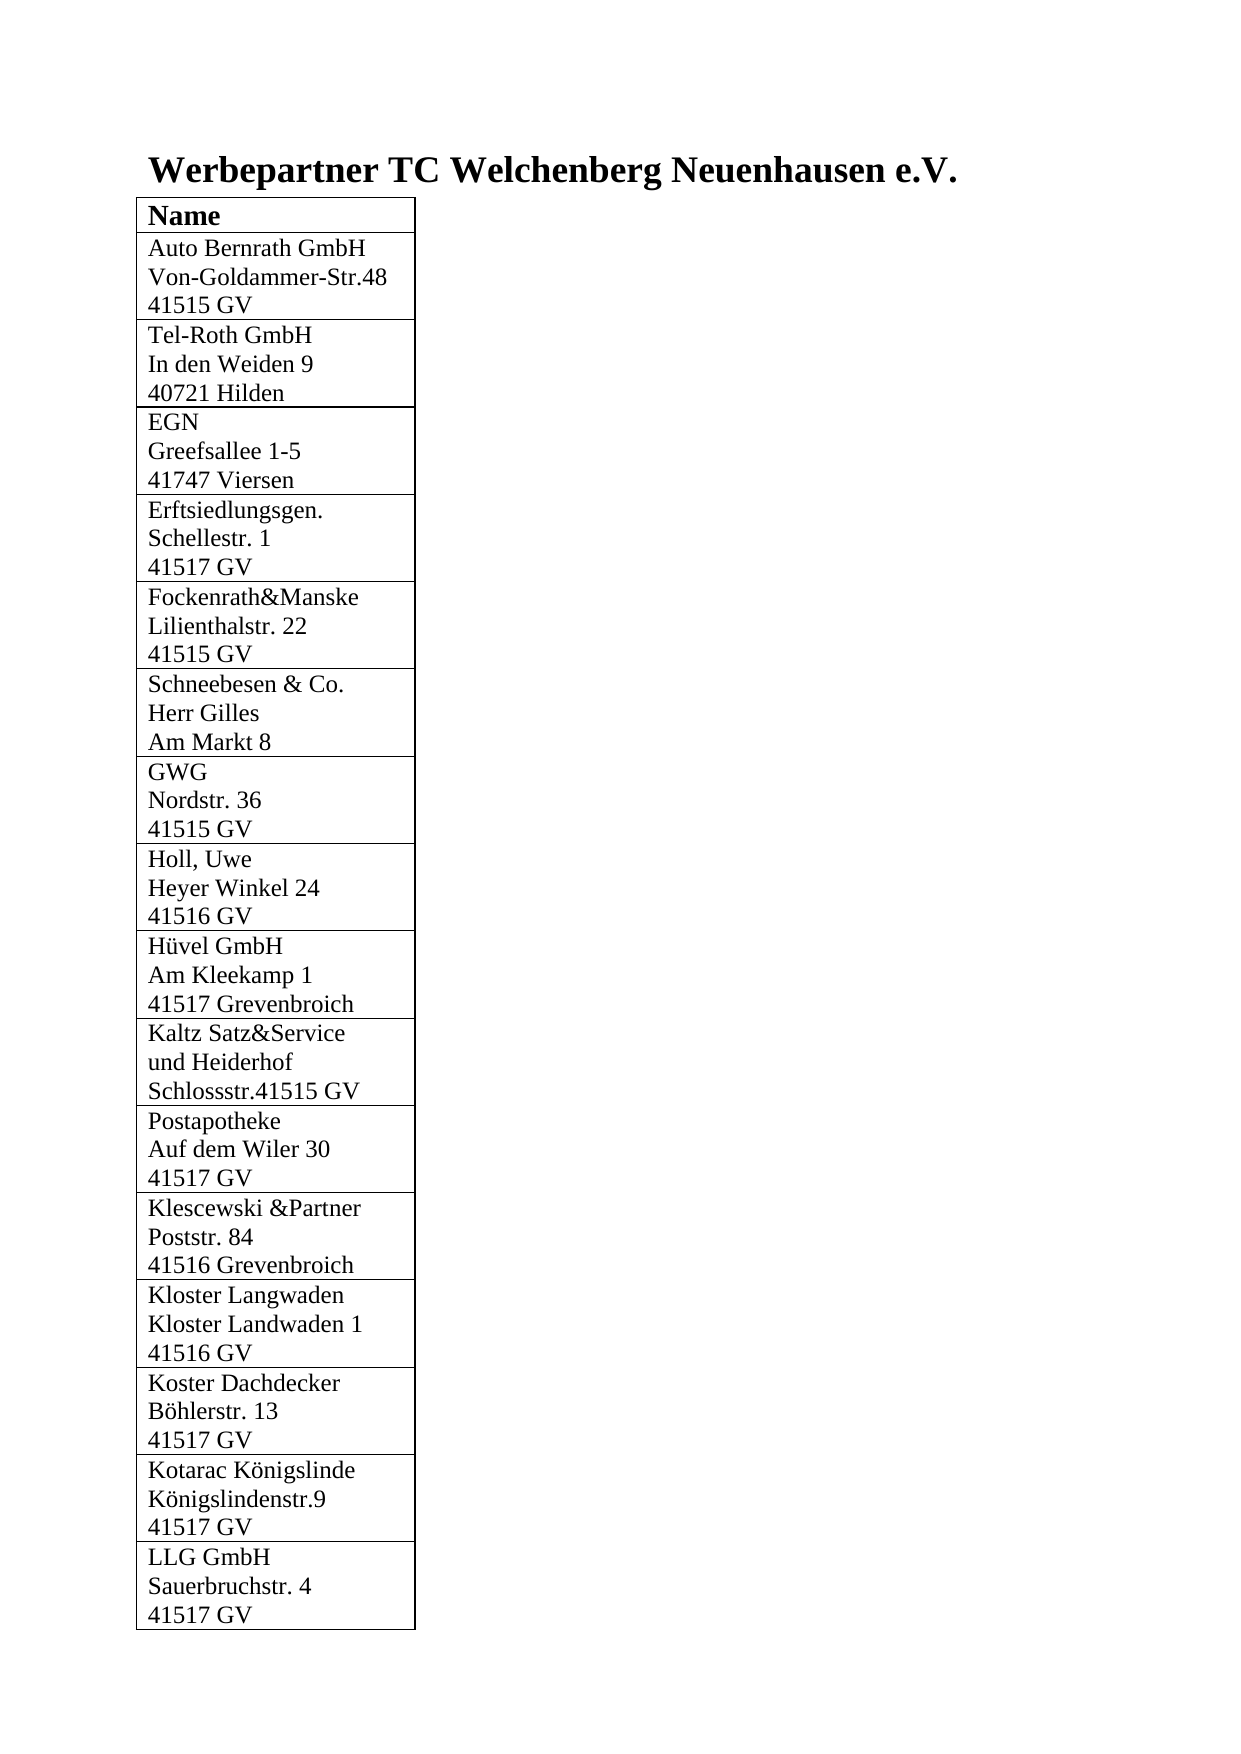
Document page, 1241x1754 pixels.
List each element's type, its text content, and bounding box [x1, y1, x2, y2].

table_cell Auto Bernrath GmbH Von-Goldammer-Str.48 41515 GV [137, 233, 414, 319]
table_cell Erftsiedlungsgen. Schellestr. 1 41517 GV [137, 495, 414, 581]
table_cell Kotarac Königslinde Königslindenstr.9 41517 GV [137, 1455, 414, 1541]
table_cell Hüvel GmbH Am Kleekamp 1 41517 Grevenbroich [137, 931, 414, 1017]
table_cell Tel-Roth GmbH In den Weiden 9 40721 Hilden [137, 320, 414, 406]
text Werbepartner TC Welchenberg Neuenhausen e.V. [148, 148, 1093, 191]
table_cell Koster Dachdecker Böhlerstr. 13 41517 GV [137, 1368, 414, 1454]
table_cell GWG Nordstr. 36 41515 GV [137, 757, 414, 843]
table_cell LLG GmbH Sauerbruchstr. 4 41517 GV [137, 1542, 414, 1628]
table_cell Kloster Langwaden Kloster Landwaden 1 41516 GV [137, 1280, 414, 1367]
table_cell Klescewski &Partner Poststr. 84 41516 Grevenbroich [137, 1193, 414, 1279]
table_cell Holl, Uwe Heyer Winkel 24 41516 GV [137, 844, 414, 930]
table_cell Kaltz Satz&Service und Heiderhof Schlossstr.41515 GV [137, 1019, 414, 1105]
table_header Name [137, 198, 414, 232]
table_cell EGN Greefsallee 1-5 41747 Viersen [137, 408, 414, 494]
table_cell Schneebesen & Co. Herr Gilles Am Markt 8 [137, 669, 414, 756]
table_cell Fockenrath&Manske Lilienthalstr. 22 41515 GV [137, 582, 414, 668]
table_cell Postapotheke Auf dem Wiler 30 41517 GV [137, 1106, 414, 1192]
